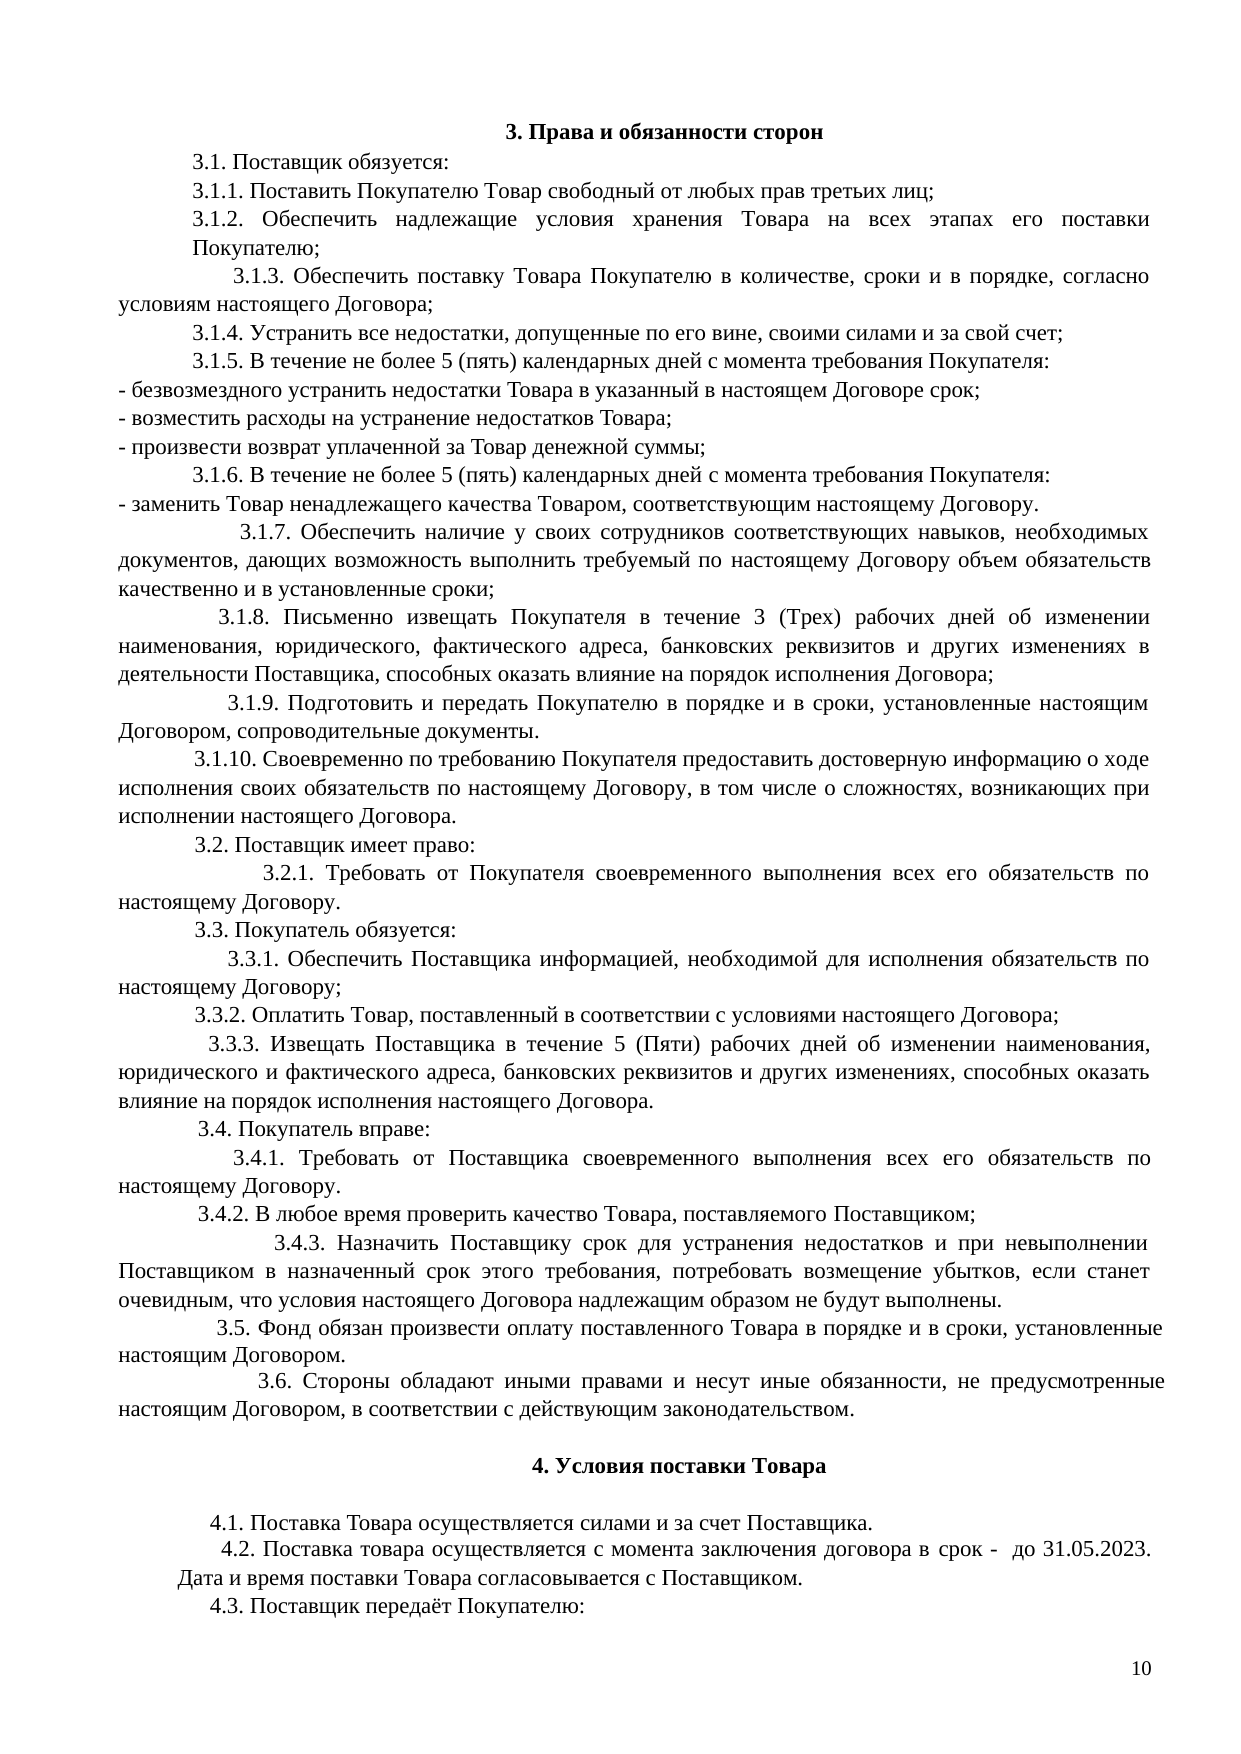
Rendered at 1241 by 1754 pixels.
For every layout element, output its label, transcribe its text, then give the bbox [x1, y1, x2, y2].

text - произвести возврат уплаченной за Товар денежной суммы; [118, 433, 1152, 459]
text 3.1.8. Письменно извещать Покупателя в течение 3 (Трех) рабочих дней об изменении наименования, юридического, фактического адреса, банковских реквизитов и других изменениях в деятельности Поставщика, способных оказать влияние на порядок исполнения Договора; [118, 603, 1152, 687]
text 3.4.3. Назначить Поставщику срок для устранения недостатков и при невыполнении Поставщиком в назначенный срок этого требования, потребовать возмещение убытков, если станет очевидным, что условия настоящего Договора надлежащим образом не будут выполнены. [118, 1229, 1152, 1312]
text 3.1.2. Обеспечить надлежащие условия хранения Товара на всех этапах его поставки Покупателю; [192, 205, 1152, 260]
text 3.2.1. Требовать от Покупателя своевременного выполнения всех его обязательств по настоящему Договору. [118, 859, 1152, 914]
text 3.3.1. Обеспечить Поставщика информацией, необходимой для исполнения обязательств по настоящему Договору; [118, 944, 1152, 999]
text 3.4. Покупатель вправе: [192, 1115, 1152, 1142]
text 3.1.4. Устранить все недостатки, допущенные по его вине, своими силами и за свой счет; [192, 319, 1152, 345]
text 3.6. Стороны обладают иными правами и несут иные обязанности, не предусмотренные настоящим Договором, в соответствии с действующим законодательством. [118, 1367, 1166, 1422]
text 3.5. Фонд обязан произвести оплату поставленного Товара в порядке и в сроки, установленные настоящим Договором. [118, 1314, 1166, 1367]
text 3.1.7. Обеспечить наличие у своих сотрудников соответствующих навыков, необходимых документов, дающих возможность выполнить требуемый по настоящему Договору объем обязательств качественно и в установленные сроки; [118, 518, 1152, 601]
text 3.3. Покупатель обязуется: [177, 916, 1152, 942]
text 3.3.2. Оплатить Товар, поставленный в соответствии с условиями настоящего Договора; [177, 1001, 1152, 1028]
text 3.1.6. В течение не более 5 (пять) календарных дней с момента требования Покупателя: [192, 461, 1152, 487]
text 3.1.9. Подготовить и передать Покупателю в порядке и в сроки, установленные настоящим Договором, сопроводительные документы. [118, 689, 1152, 743]
text 4.2. Поставка товара осуществляется с момента заключения договора в срок - до 31.05.2023. Дата и время поставки Товара согласовывается с Поставщиком. [177, 1536, 1152, 1590]
text 3.1.1. Поставить Покупателю Товар свободный от любых прав третьих лиц; [192, 177, 1152, 203]
text 3.2. Поставщик имеет право: [177, 831, 1152, 857]
text 3.4.2. В любое время проверить качество Товара, поставляемого Поставщиком; [192, 1201, 1152, 1227]
text 3.3.3. Извещать Поставщика в течение 5 (Пяти) рабочих дней об изменении наименования, юридического и фактического адреса, банковских реквизитов и других изменениях, способных оказать влияние на порядок исполнения настоящего Договора. [118, 1030, 1152, 1113]
text 3. Права и обязанности сторон [177, 118, 1152, 144]
list 3.1. Поставщик обязуется: [192, 148, 1152, 175]
text 3.1.10. Своевременно по требованию Покупателя предоставить достоверную информацию о ходе исполнения своих обязательств по настоящему Договору, в том числе о сложностях, возникающих при исполнении настоящего Договора. [118, 746, 1152, 829]
text 4. Условия поставки Товара [118, 1452, 1166, 1479]
text 3.4.1. Требовать от Поставщика своевременного выполнения всех его обязательств по настоящему Договору. [118, 1144, 1152, 1198]
text - заменить Товар ненадлежащего качества Товаром, соответствующим настоящему Договору. [118, 489, 1152, 516]
text 3.1.5. В течение не более 5 (пять) календарных дней с момента требования Покупателя: [192, 347, 1152, 374]
text - возместить расходы на устранение недостатков Товара; [118, 404, 1152, 431]
text 3.1.3. Обеспечить поставку Товара Покупателю в количестве, сроки и в порядке, согласно условиям настоящего Договора; [118, 262, 1152, 317]
text 4.3. Поставщик передаёт Покупателю: [118, 1592, 1152, 1619]
text - безвозмездного устранить недостатки Товара в указанный в настоящем Договоре срок; [118, 376, 1152, 402]
text 4.1. Поставка Товара осуществляется силами и за счет Поставщика. [118, 1509, 1152, 1536]
